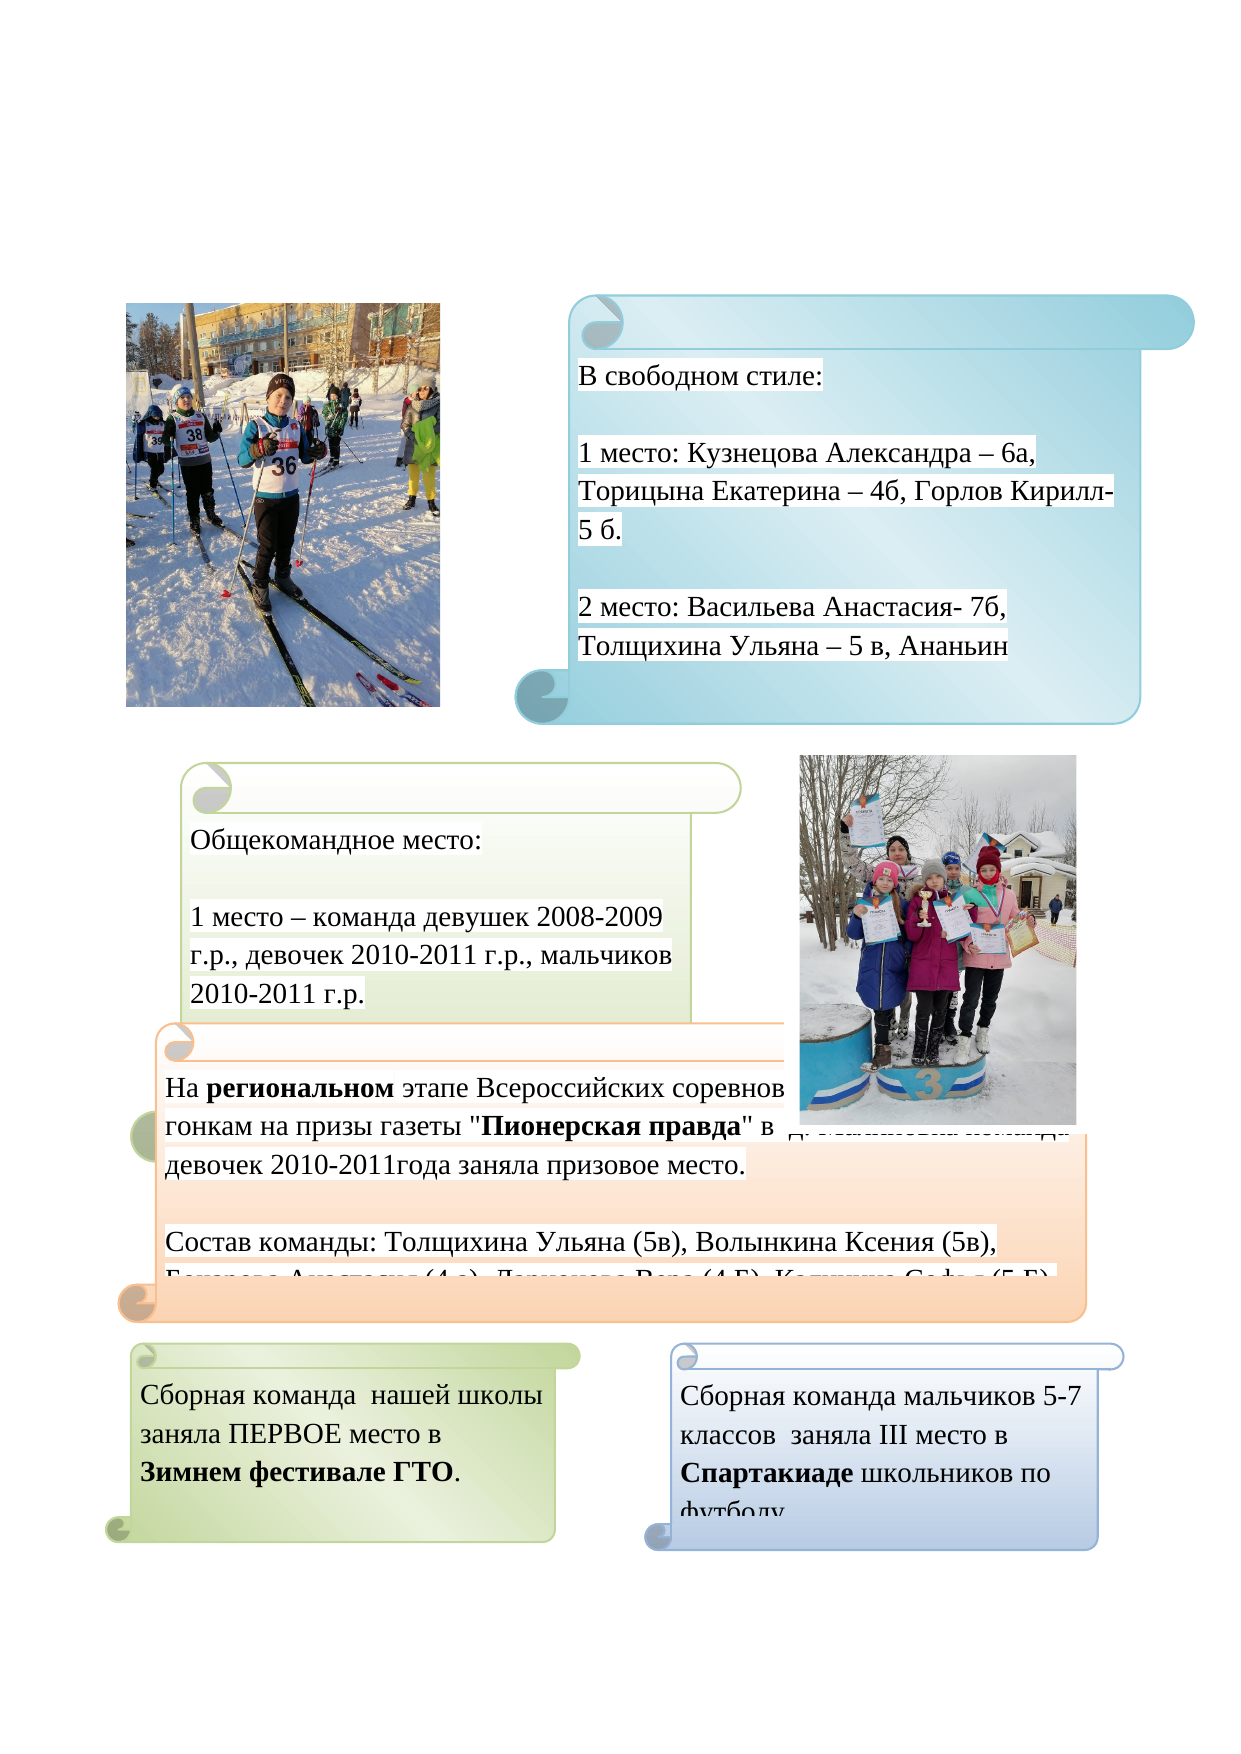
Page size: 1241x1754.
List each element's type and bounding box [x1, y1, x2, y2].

picture [126, 303, 440, 707]
picture [799, 755, 1077, 1125]
